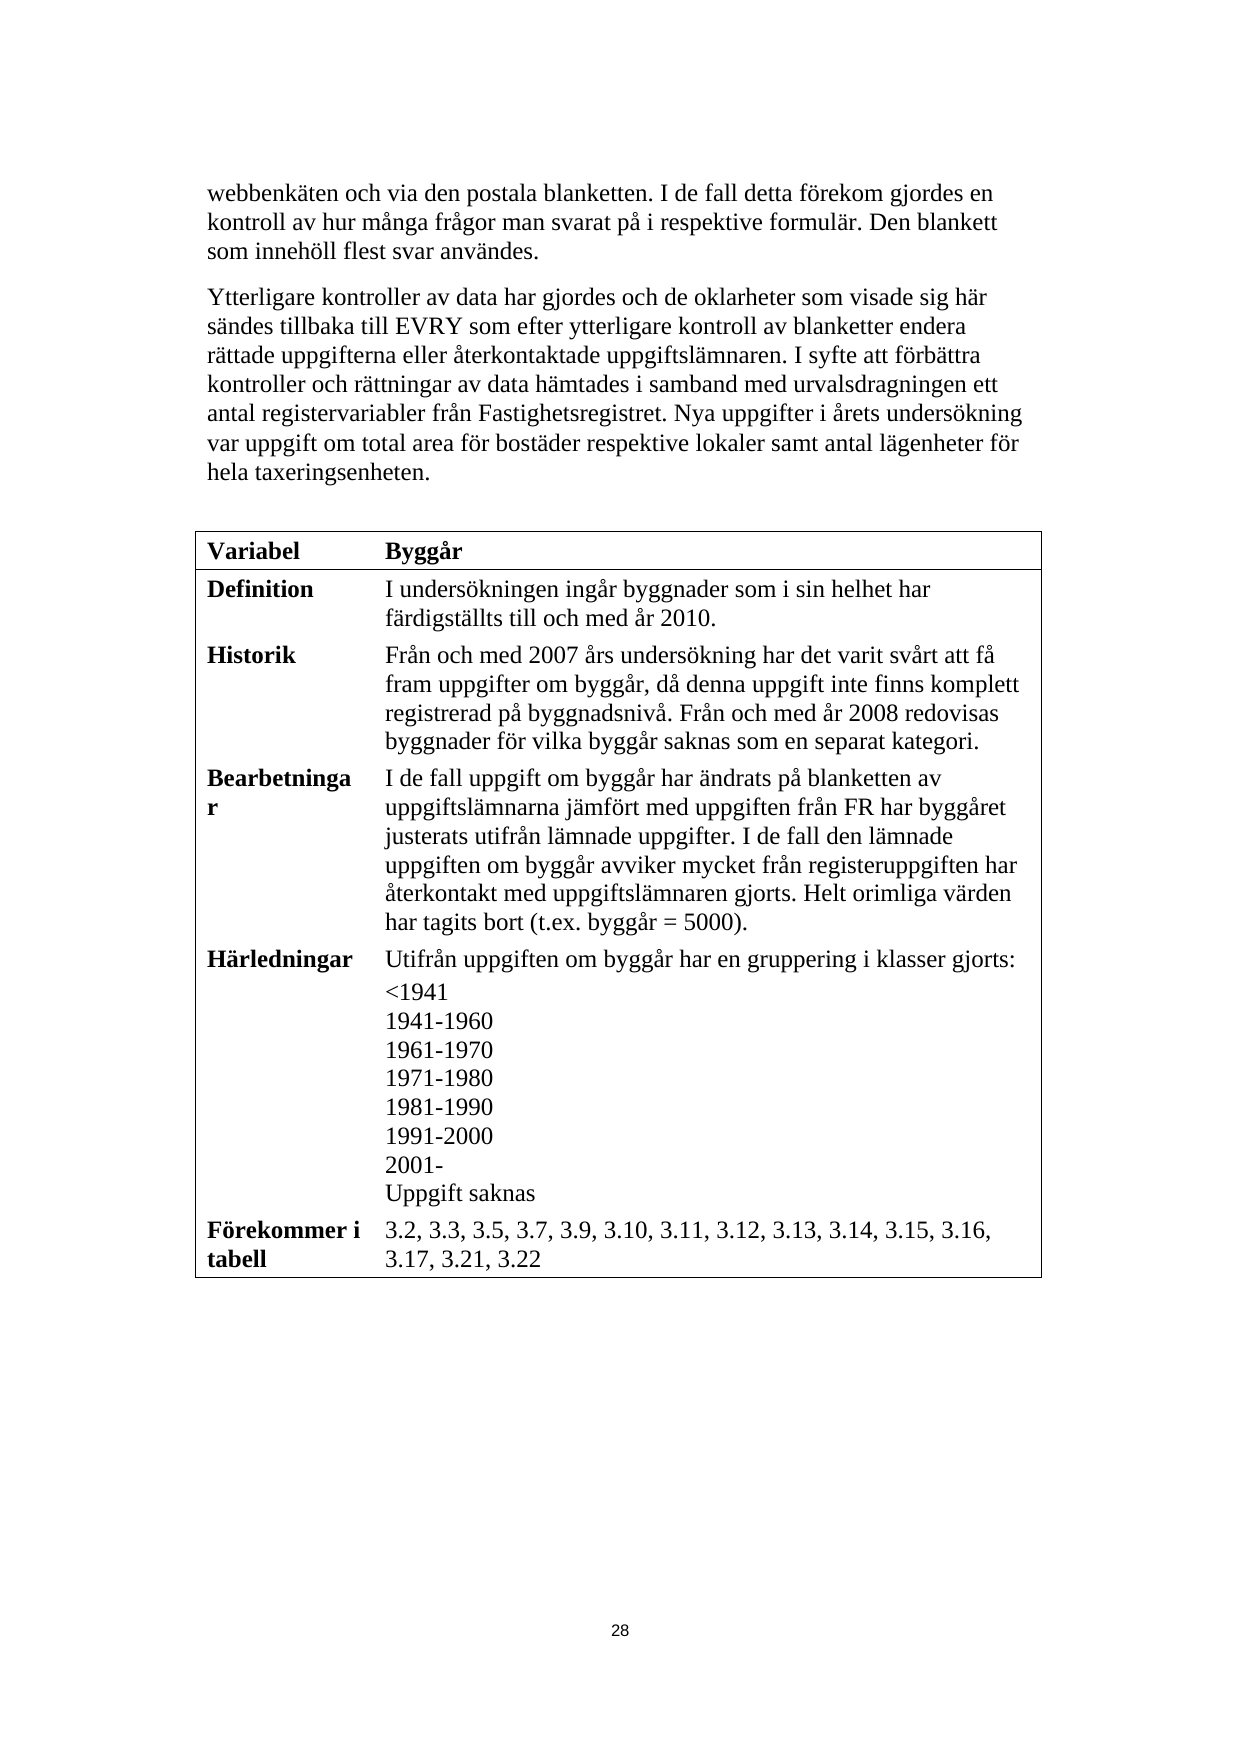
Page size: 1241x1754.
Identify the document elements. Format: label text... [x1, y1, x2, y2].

table_header Byggår [374, 532, 1041, 569]
table_cell Förekommer i tabell [196, 1211, 373, 1277]
table_cell I undersökningen ingår byggnader som i sin helhet har färdigställts till och med år 2010. [374, 570, 1041, 636]
table_cell I de fall uppgift om byggår har ändrats på blanketten av uppgiftslämnarna jämfört med uppgiften från FR har byggåret justerats utifrån lämnade uppgifter. I de fall den lämnade uppgiften om byggår avviker mycket från registeruppgiften har återkontakt med uppgiftslämnaren gjorts. Helt orimliga värden har tagits bort (t.ex. byggår = 5000). [374, 759, 1041, 940]
table_cell Från och med 2007 års undersökning har det varit svårt att få fram uppgifter om byggår, då denna uppgift inte finns komplett registrerad på byggnadsnivå. Från och med år 2008 redovisas byggnader för vilka byggår saknas som en separat kategori. [374, 636, 1041, 759]
table_cell Historik [196, 636, 373, 759]
table_cell Definition [196, 570, 373, 636]
table_cell Bearbetningar [196, 759, 373, 940]
table_cell 3.2, 3.3, 3.5, 3.7, 3.9, 3.10, 3.11, 3.12, 3.13, 3.14, 3.15, 3.16, 3.17, 3.21, 3.22 [374, 1211, 1041, 1277]
table_cell Härledningar [196, 940, 373, 1211]
table_cell Utifrån uppgiften om byggår har en gruppering i klasser gjorts: <1941 1941-1960 1961-1970 1971-1980 1981-1990 1991-2000 2001- Uppgift saknas [374, 940, 1041, 1211]
table_header Variabel [196, 532, 373, 569]
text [207, 177, 1033, 265]
text Ytterligare kontroller av data har gjordes och de oklarheter som visade sig här sändes tillbaka till EVRY som efter ytterligare kontroll av blanketter endera rättade uppgifterna eller återkontaktade uppgiftslämnaren. I syfte att förbättra kontroller och rättningar av data hämtades i samband med urvalsdragningen ett antal registervariabler från Fastighetsregistret. Nya uppgifter i årets undersökning var uppgift om total area för bostäder respektive lokaler samt antal lägenheter för hela taxeringsenheten. [207, 281, 1033, 486]
